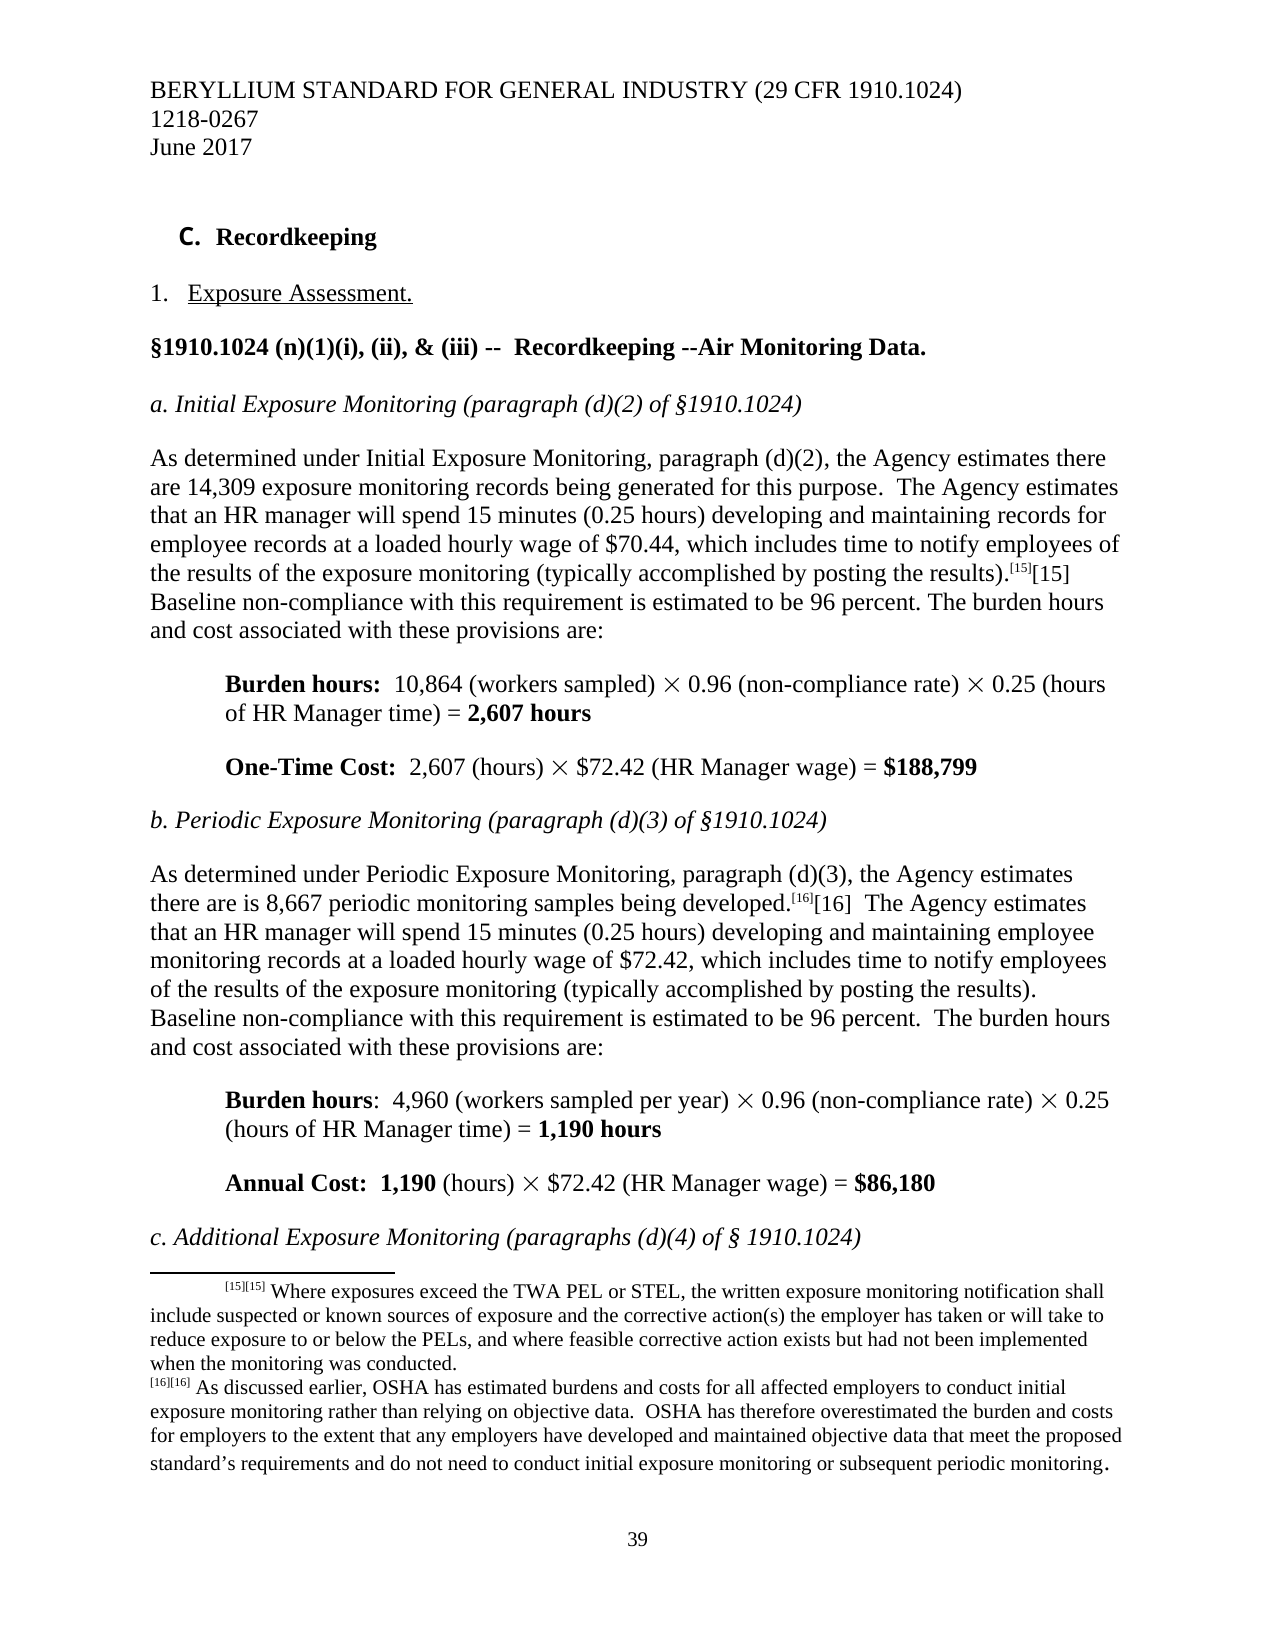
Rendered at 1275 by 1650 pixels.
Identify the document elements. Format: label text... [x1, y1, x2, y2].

text Annual Cost: 1,190 (hours)  $72.42 (HR Manager wage) = $86,180 [225, 1168, 1125, 1197]
text Burden hours: 4,960 (workers sampled per year)  0.96 (non-compliance rate)  0.25 (hours of HR Manager time) = 1,190 hours [225, 1085, 1125, 1143]
text As determined under Initial Exposure Monitoring, paragraph (d)(2), the Agency estimates there are 14,309 exposure monitoring records being generated for this purpose. The Agency estimates that an HR manager will spend 15 minutes (0.25 hours) developing and maintaining records for employee records at a loaded hourly wage of $70.44, which includes time to notify employees of the results of the exposure monitoring (typically accomplished by posting the results).[15] Baseline non-compliance with this requirement is estimated to be 96 percent. The burden hours and cost associated with these provisions are: [150, 443, 1125, 644]
text §1910.1024 (n)(1)(i), (ii), & (iii) -- Recordkeeping --Air Monitoring Data. [150, 332, 1125, 360]
text As determined under Periodic Exposure Monitoring, paragraph (d)(3), the Agency estimates there are is 8,667 periodic monitoring samples being developed.[16] The Agency estimates that an HR manager will spend 15 minutes (0.25 hours) developing and maintaining employee monitoring records at a loaded hourly wage of $72.42, which includes time to notify employees of the results of the exposure monitoring (typically accomplished by posting the results). Baseline non-compliance with this requirement is estimated to be 96 percent. The burden hours and cost associated with these provisions are: [150, 859, 1125, 1060]
subtitle Additional Exposure Monitoring (paragraphs (d)(4) of § 1910.1024) [150, 1222, 1125, 1250]
subtitle Recordkeeping [178, 219, 1125, 253]
subtitle Initial Exposure Monitoring (paragraph (d)(2) of §1910.1024) [150, 389, 1125, 418]
subtitle Exposure Assessment. [150, 278, 1125, 307]
subtitle Periodic Exposure Monitoring (paragraph (d)(3) of §1910.1024) [150, 805, 1125, 834]
text Burden hours: 10,864 (workers sampled)  0.96 (non-compliance rate)  0.25 (hours of HR Manager time) = 2,607 hours [225, 669, 1125, 727]
text One-Time Cost: 2,607 (hours)  $72.42 (HR Manager wage) = $188,799 [225, 752, 1125, 780]
